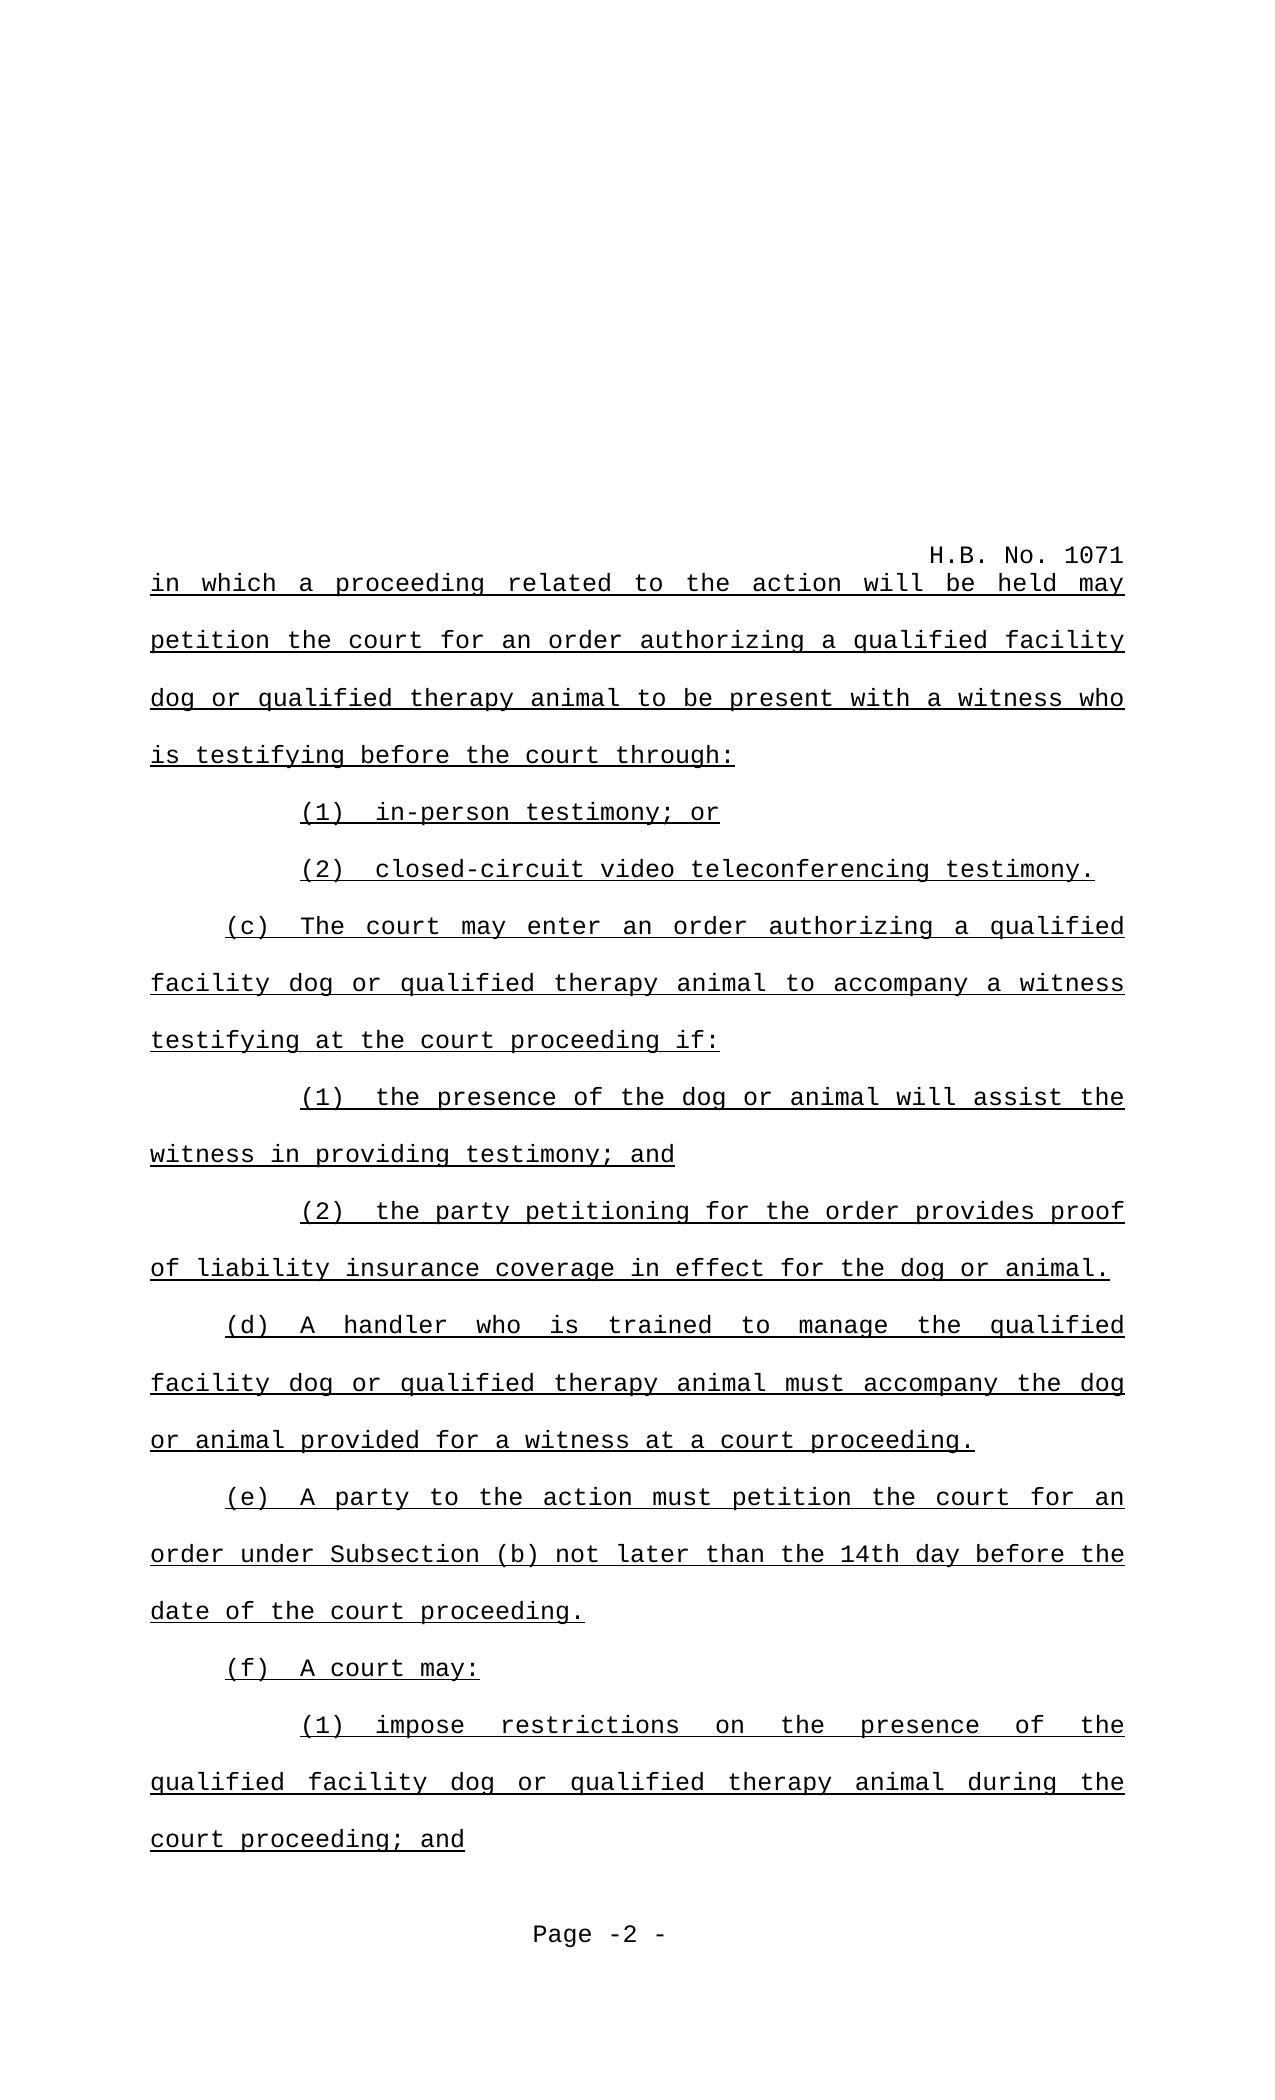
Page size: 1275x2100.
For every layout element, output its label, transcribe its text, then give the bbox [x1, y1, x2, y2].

text (1) the presence of the dog or animal will assist the witness in providing testimony; and [150, 1084, 1125, 1170]
text (2) closed-circuit video teleconferencing testimony. [150, 856, 1125, 885]
text (d) A handler who is trained to manage the qualified facility dog or qualified therapy animal must accompany the dog or animal provided for a witness at a court proceeding. [150, 1395, 1125, 1456]
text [150, 571, 1125, 594]
text (1) impose restrictions on the presence of the qualified facility dog or qualified therapy animal during the court proceeding; and [150, 1712, 1125, 1793]
text (1) impose restrictions on the presence of the qualified facility dog or qualified therapy animal during the court proceeding; and [150, 1795, 1125, 1855]
text (e) A party to the action must petition the court for an order under Subsection (b) not later than the 14th day before the date of the court proceeding. [150, 1484, 1125, 1565]
text (c) The court may enter an order authorizing a qualified facility dog or qualified therapy animal to accompany a witness testifying at the court proceeding if: [150, 913, 1125, 994]
text (e) A party to the action must petition the court for an order under Subsection (b) not later than the 14th day before the date of the court proceeding. [150, 1566, 1125, 1627]
text (c) The court may enter an order authorizing a qualified facility dog or qualified therapy animal to accompany a witness testifying at the court proceeding if: [150, 995, 1125, 1056]
text (f) A court may: [150, 1655, 1125, 1684]
text (d) A handler who is trained to manage the qualified facility dog or qualified therapy animal must accompany the dog or animal provided for a witness at a court proceeding. [150, 1313, 1125, 1393]
text (1) in-person testimony; or [150, 799, 1125, 828]
text (2) the party petitioning for the order provides proof of liability insurance coverage in effect for the dog or animal. [150, 1199, 1125, 1284]
